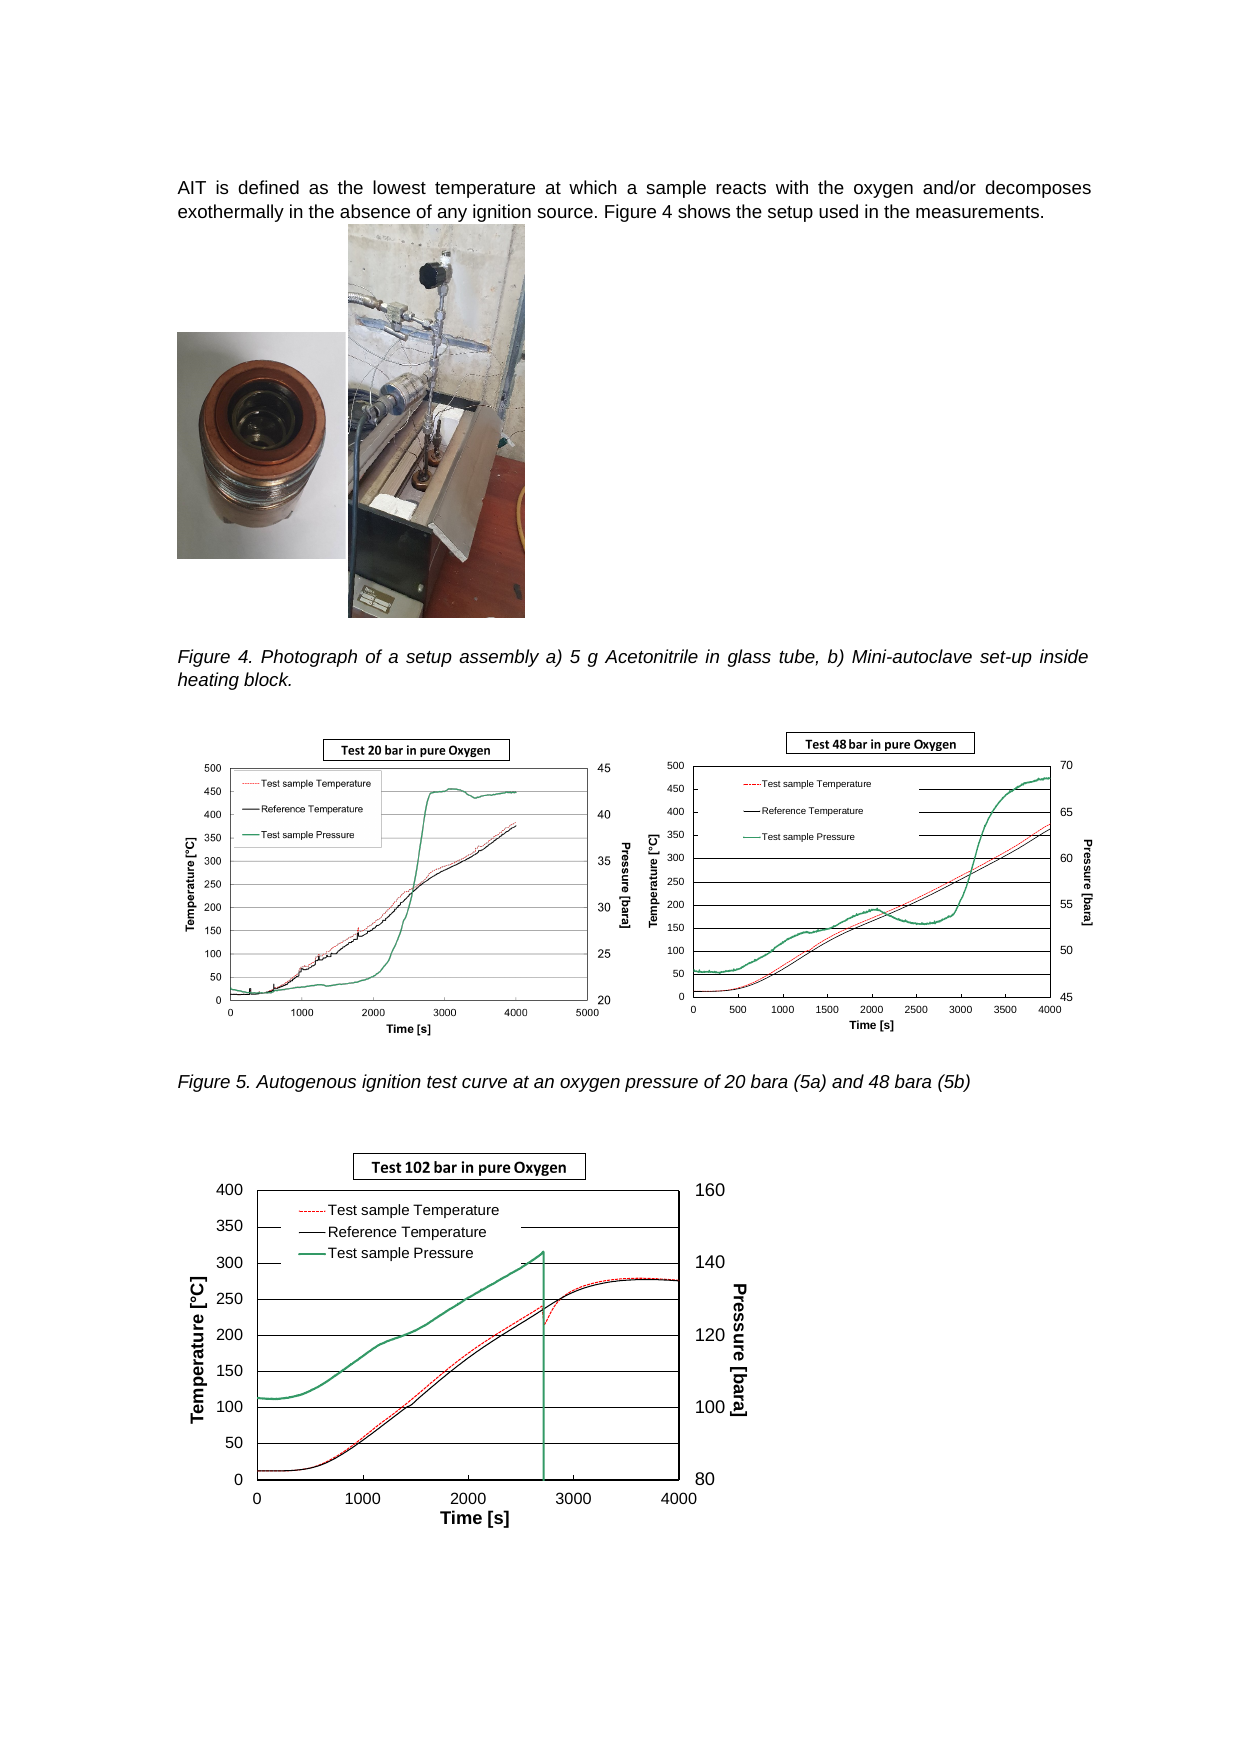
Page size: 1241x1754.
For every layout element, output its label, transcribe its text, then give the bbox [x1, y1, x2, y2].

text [177, 177, 1092, 222]
text Figure 5. Autogenous ignition test curve at an oxygen pressure of 20 bara (5a) and 48 bara (5b) [177, 766, 1092, 1092]
picture [348, 224, 525, 618]
text Figure 4. Photograph of a setup assembly a) 5 g Acetonitrile in glass tube, b) Mini-autoclave set-up inside heating block. [177, 645, 1092, 691]
